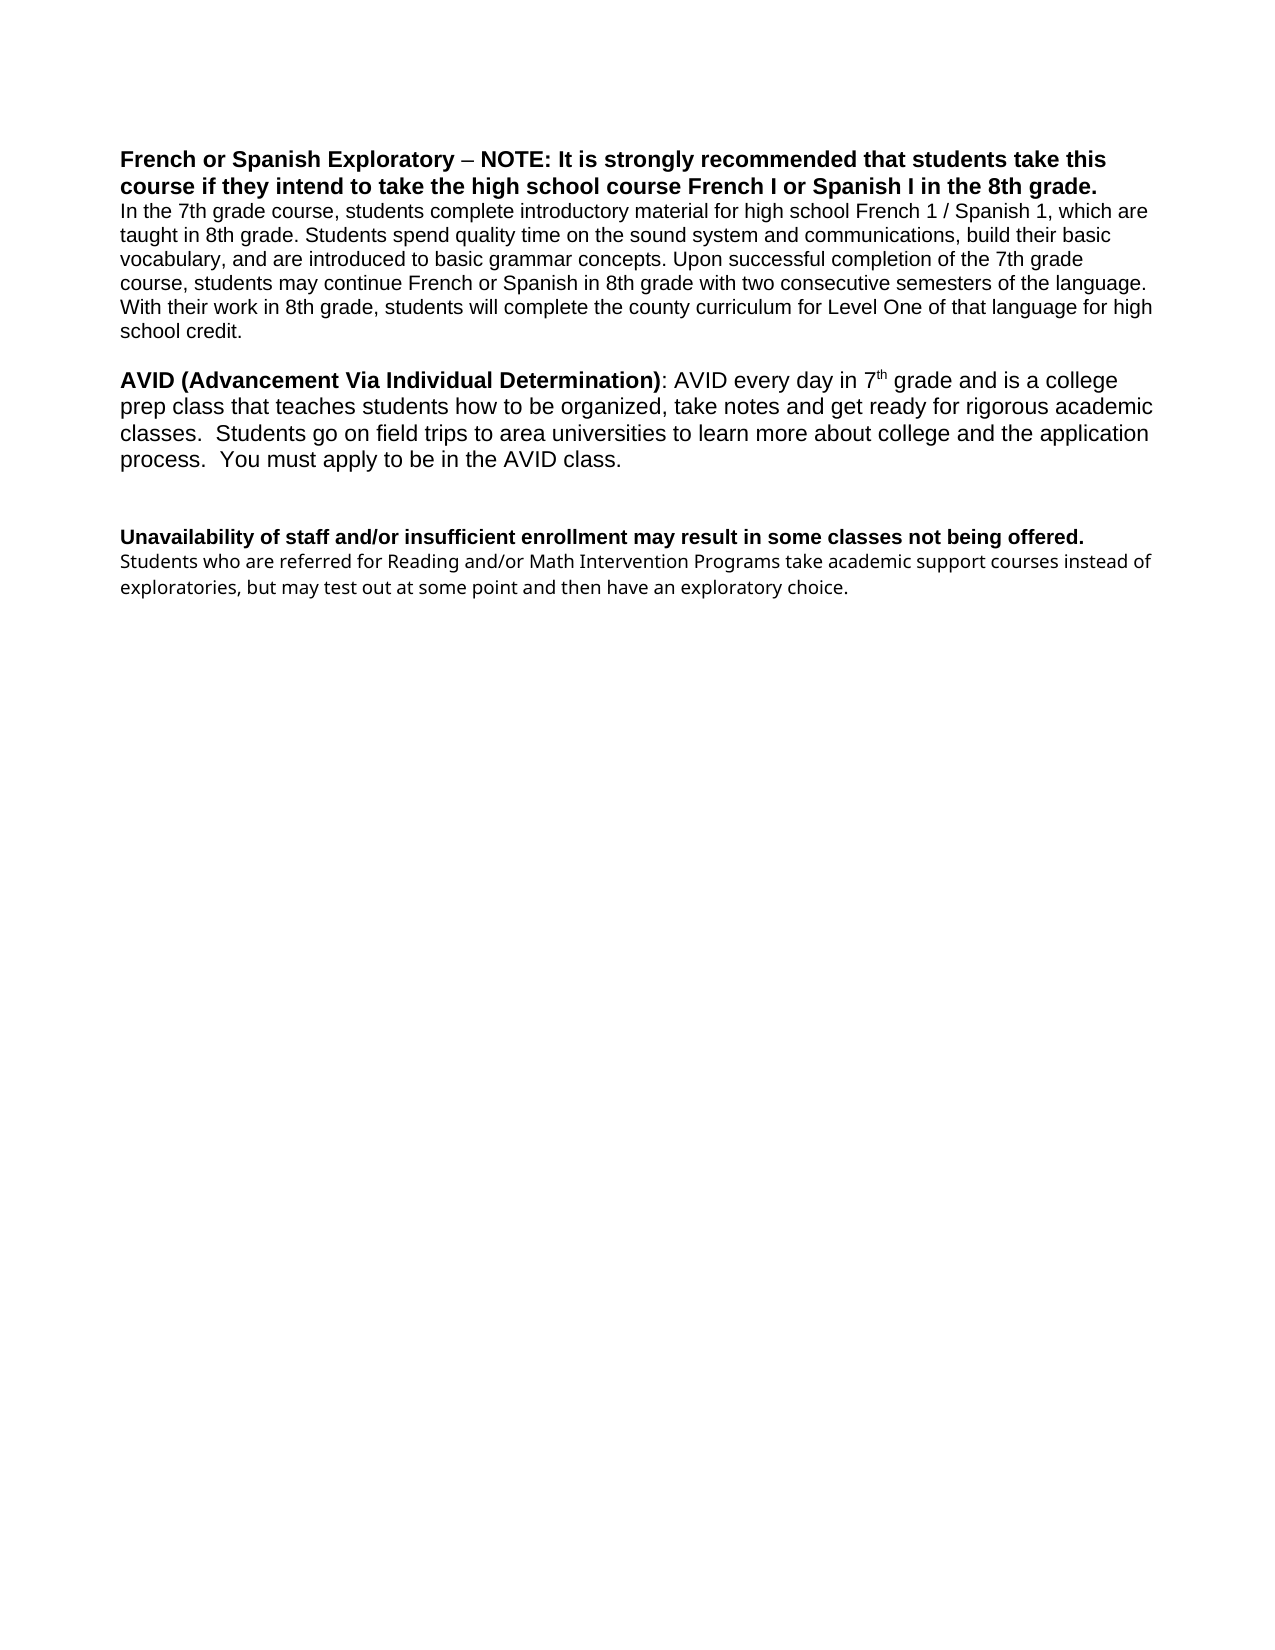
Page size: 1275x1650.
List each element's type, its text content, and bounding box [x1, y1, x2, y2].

text French or Spanish Exploratory – NOTE: It is strongly recommended that students take this course if they intend to take the high school course French I or Spanish I in the 8th grade. [120, 146, 1155, 199]
text Students who are referred for Reading and/or Math Intervention Programs take academic support courses instead of exploratories, but may test out at some point and then have an exploratory choice. [120, 548, 1155, 599]
text Unavailability of staff and/or insufficient enrollment may result in some classes not being offered. [120, 524, 1155, 548]
text In the 7th grade course, students complete introductory material for high school French 1 / Spanish 1, which are taught in 8th grade. Students spend quality time on the sound system and communications, build their basic vocabulary, and are introduced to basic grammar concepts. Upon successful completion of the 7th grade course, students may continue French or Spanish in 8th grade with two consecutive semesters of the language. With their work in 8th grade, students will complete the county curriculum for Level One of that language for high school credit. [120, 199, 1155, 343]
text AVID (Advancement Via Individual Determination): AVID every day in 7th grade and is a college prep class that teaches students how to be organized, take notes and get ready for rigorous academic classes. Students go on field trips to area universities to learn more about college and the application process. You must apply to be in the AVID class. [120, 367, 1155, 472]
